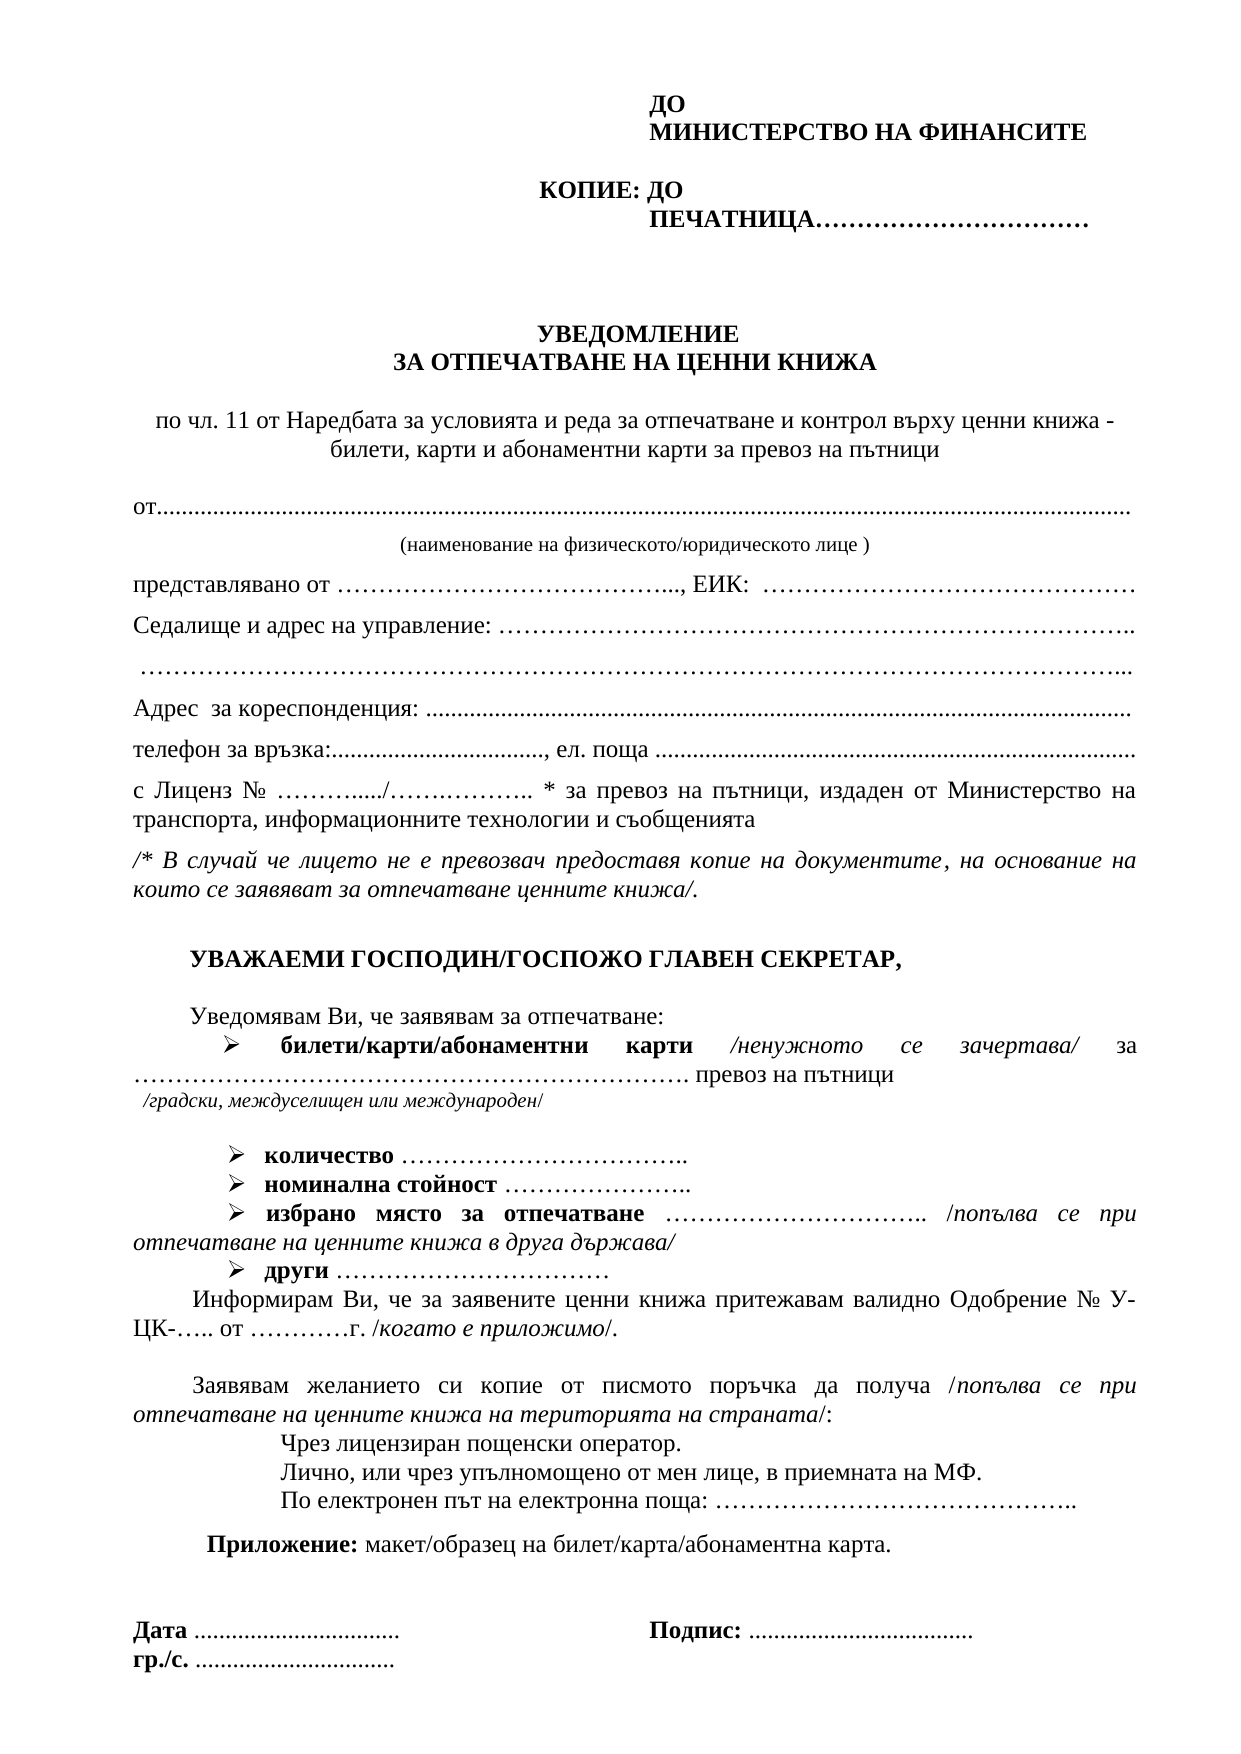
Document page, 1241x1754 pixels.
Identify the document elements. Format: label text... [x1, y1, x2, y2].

text представлявано от …………………………………..., ЕИК: ……………………………………… [133, 569, 1137, 598]
text Дата ................................. Подпис: .................................... [133, 1615, 1137, 1644]
text Уведомявам Ви, че заявявам за отпечатване: [133, 1001, 1137, 1030]
text от............................................................................................................................................................ [133, 491, 1137, 520]
list номинална стойност ………………….. [227, 1169, 1137, 1198]
text ЗА ОТПЕЧАТВАНЕ НА ЦЕННИ КНИЖА [133, 347, 1137, 376]
text с Лиценз № ………...../…….……….. * за превоз на пътници, издаден от Министерство на транспорта, информационните технологии и съобщенията [133, 775, 1137, 833]
text УВАЖАЕМИ ГОСПОДИН/ГОСПОЖО ГЛАВЕН СЕКРЕТАР, [133, 944, 1137, 973]
text Заявявам желанието си копие от писмото поръчка да получа /попълва се при отпечатване на ценните книжа на територията на страната/: [133, 1371, 1137, 1428]
text ………………………………………………………………………………………………………... [133, 651, 1137, 680]
text до [575, 89, 1137, 117]
text /градски, междуселищен или международен/ [133, 1088, 1137, 1112]
text  Лично, или чрез упълномощено от мен лице, в приемната на МФ. [133, 1457, 1137, 1486]
list количество …………………………….. [227, 1141, 1137, 1169]
text МИНИСТЕРСТВО НА ФИНАНСИТЕ [575, 117, 1137, 146]
text Приложение: макет/образец на билет/карта/абонаментна карта. [133, 1529, 1137, 1557]
text по чл. 11 от Наредбата за условията и реда за отпечатване и контрол върху ценни книжа - билети, карти и абонаментни карти за превоз на пътници [133, 405, 1137, 462]
text телефон за връзка:.................................., ел. поща ............................................................................. [133, 734, 1137, 763]
text Седалище и адрес на управление: ………………………………………………………………….. [133, 610, 1137, 639]
list избрано място за отпечатване ………………………….. /попълва се при отпечатване на ценните книжа в друга държава/ [133, 1198, 1137, 1256]
text Информирам Ви, че за заявените ценни книжа притежавам валидно Одобрение № У-ЦК-….. от …………г. /когато е приложимо/. [133, 1284, 1137, 1342]
list билети/карти/абонаментни карти /ненужното се зачертава/ за …………………………………………………………. превоз на пътници [133, 1030, 1137, 1088]
text УВЕДОМЛЕНИЕ [133, 319, 1137, 347]
text Печатница…………………………… [562, 204, 1137, 232]
list други …………………………… [227, 1256, 1137, 1284]
text /* В случай че лицето не е превозвач предоставя копие на документите, на основание на които се заявяват за отпечатване ценните книжа/. [133, 845, 1137, 903]
text Адрес за кореспонденция: ................................................................................................................. [133, 693, 1137, 721]
text  По електронен път на електронна поща: …………………………………….. [133, 1486, 1137, 1514]
text гр./с. ................................ [133, 1644, 1137, 1672]
text КОПИЕ: ДО [502, 175, 1137, 204]
text (наименование на физическото/юридическото лице ) [133, 532, 1137, 556]
text  Чрез лицензиран пощенски оператор. [133, 1428, 1137, 1457]
